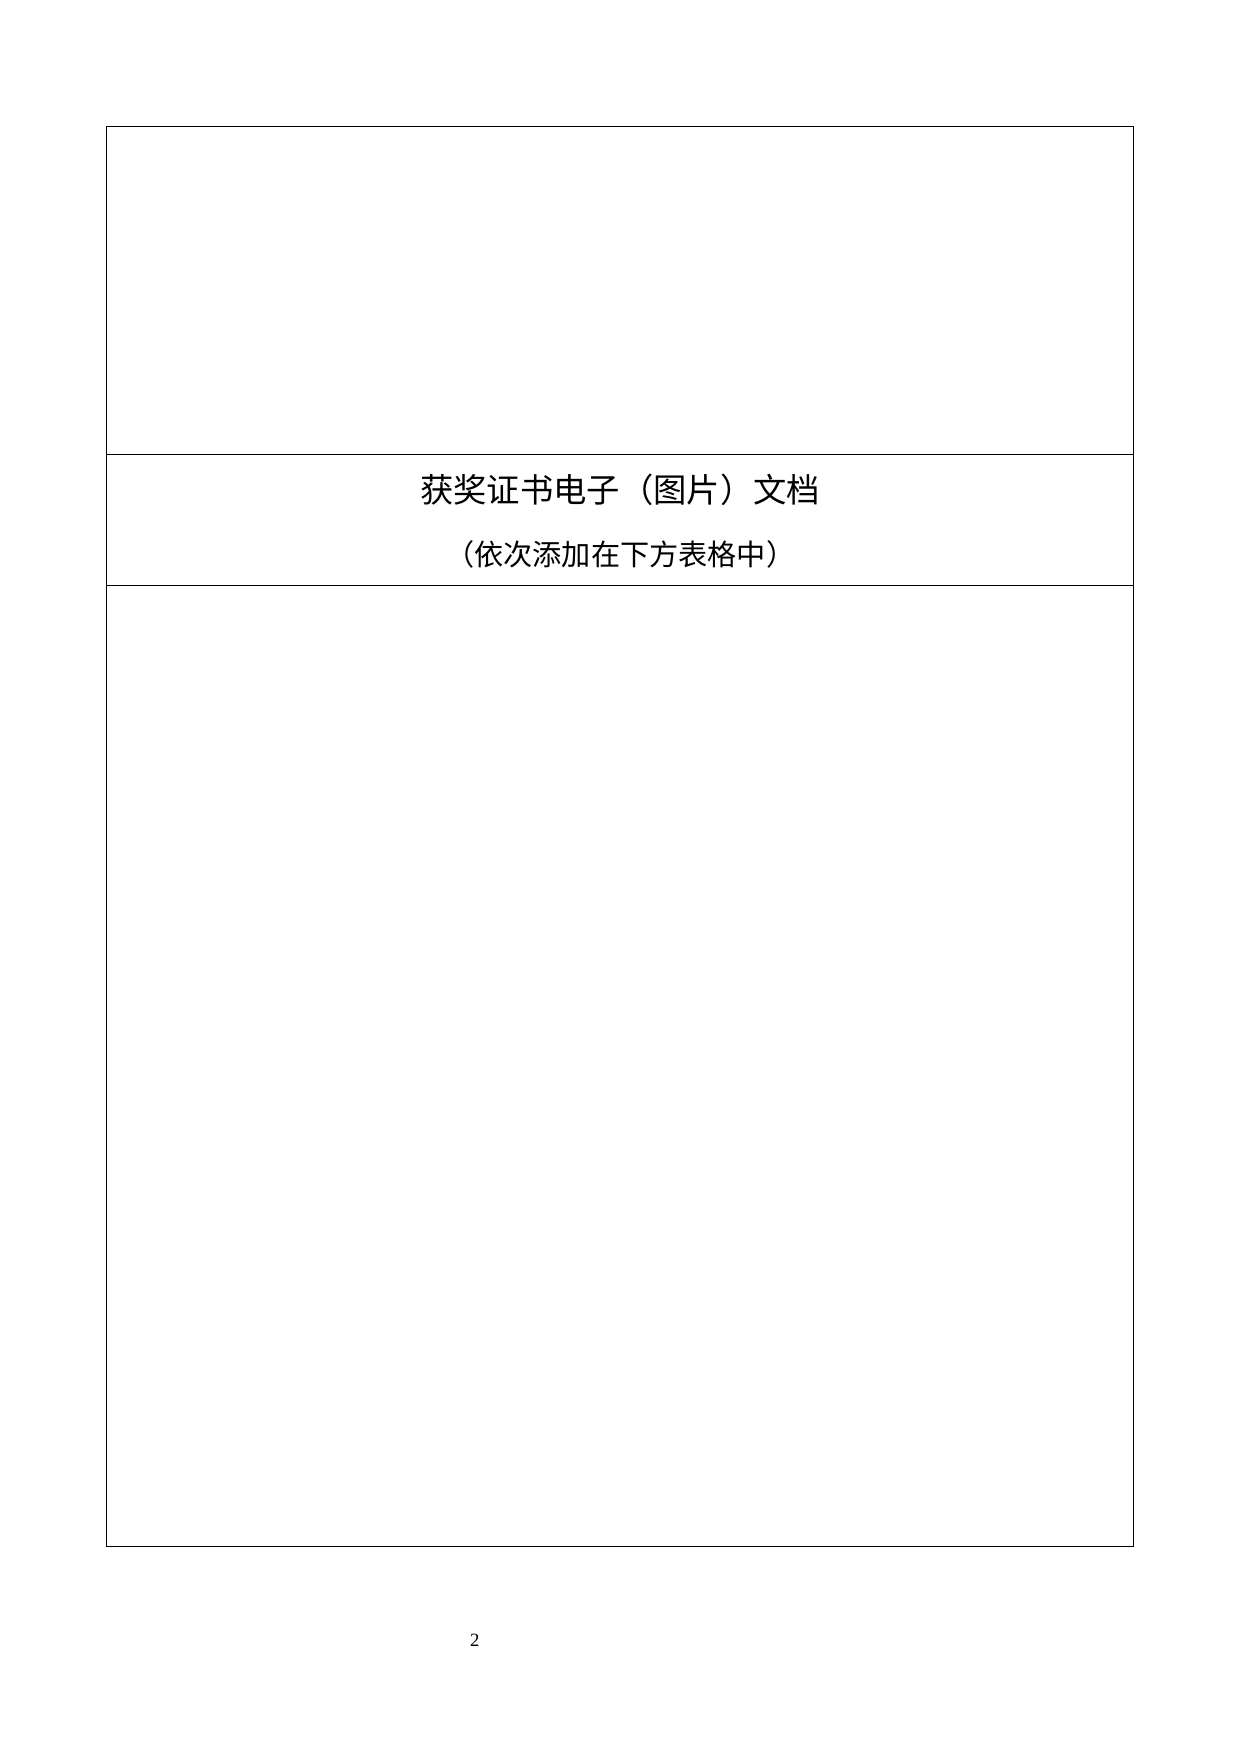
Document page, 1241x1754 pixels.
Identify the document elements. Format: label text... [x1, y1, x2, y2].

table_cell [107, 127, 1133, 454]
table_cell 获奖证书电子（图片）文档 （依次添加在下方表格中） [107, 455, 1133, 585]
table_cell [107, 586, 1133, 1546]
